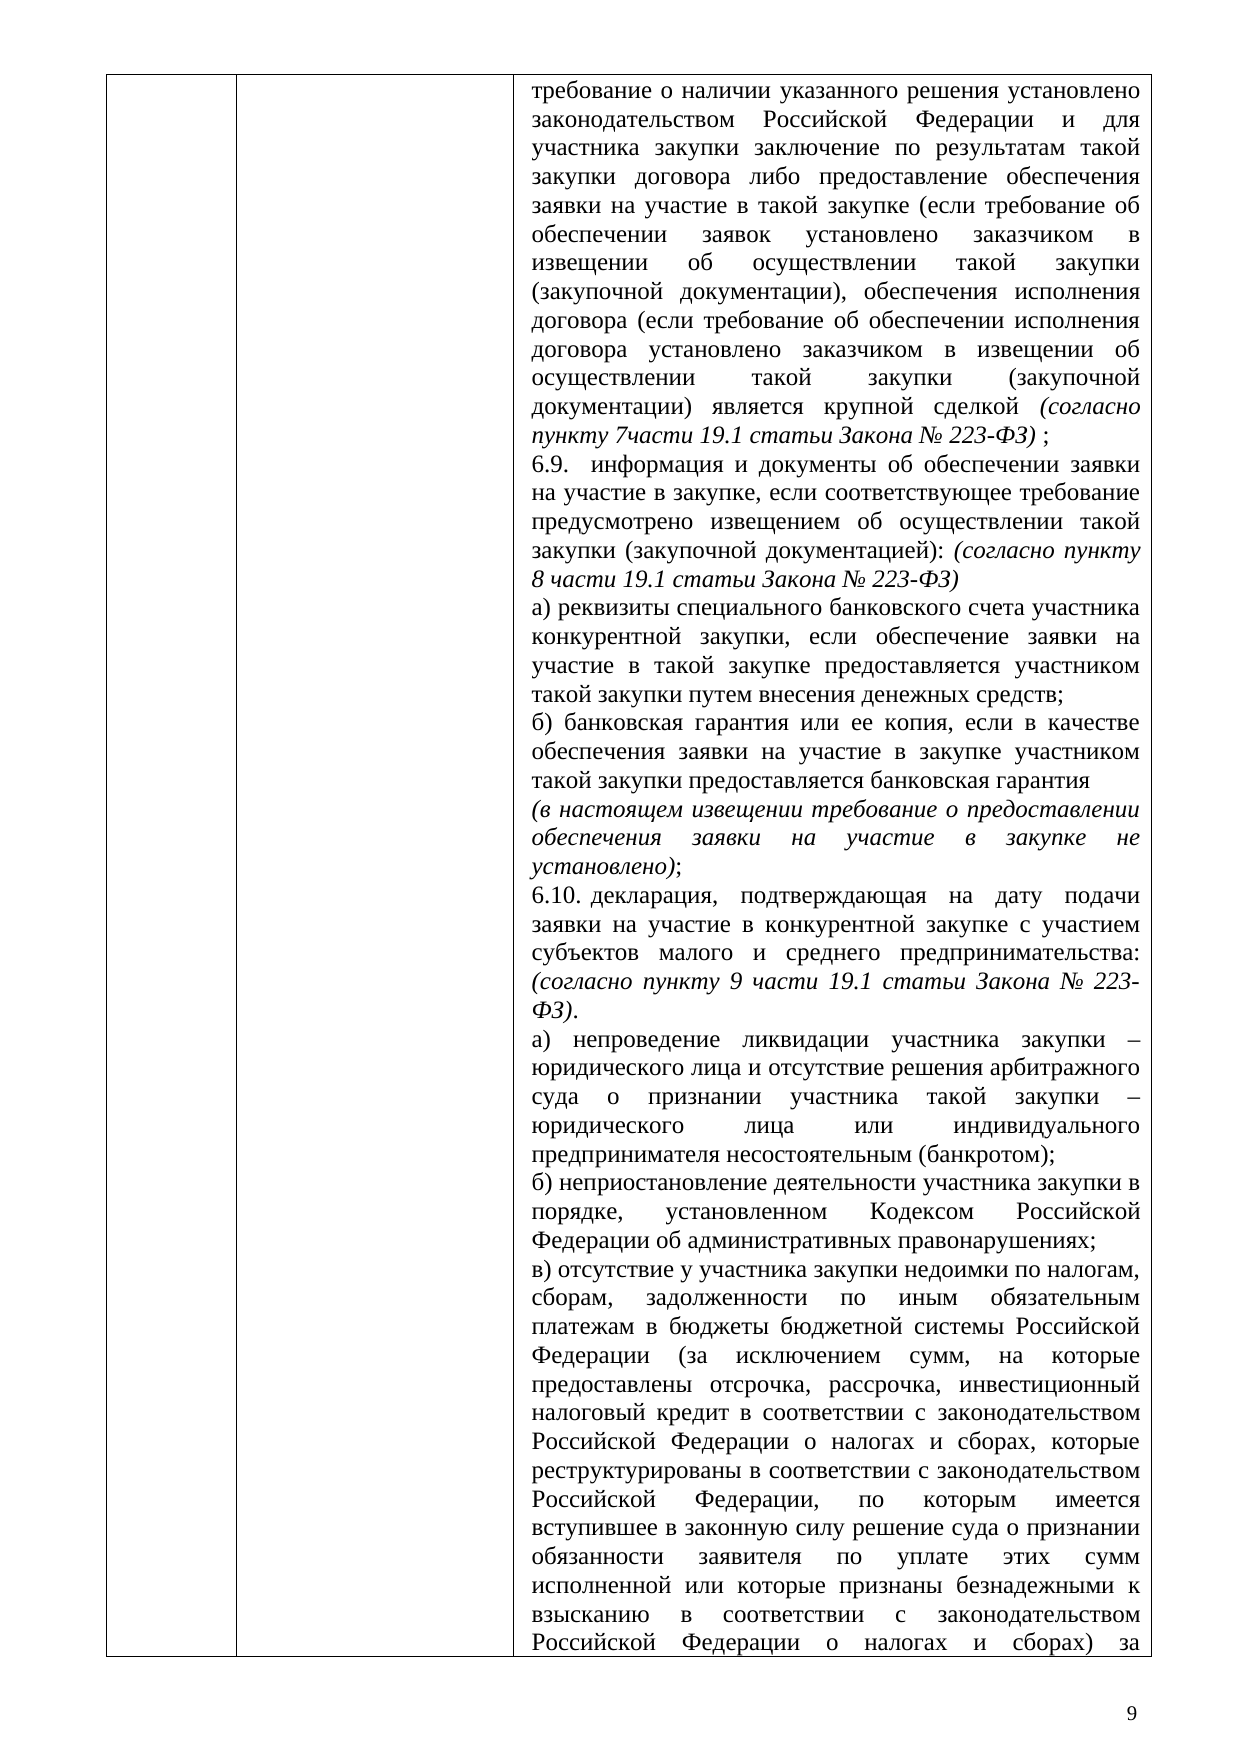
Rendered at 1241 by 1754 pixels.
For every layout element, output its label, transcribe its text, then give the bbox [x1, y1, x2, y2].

table_cell 6 [107, 75, 236, 1656]
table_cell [237, 75, 513, 1656]
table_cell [514, 75, 1151, 1656]
